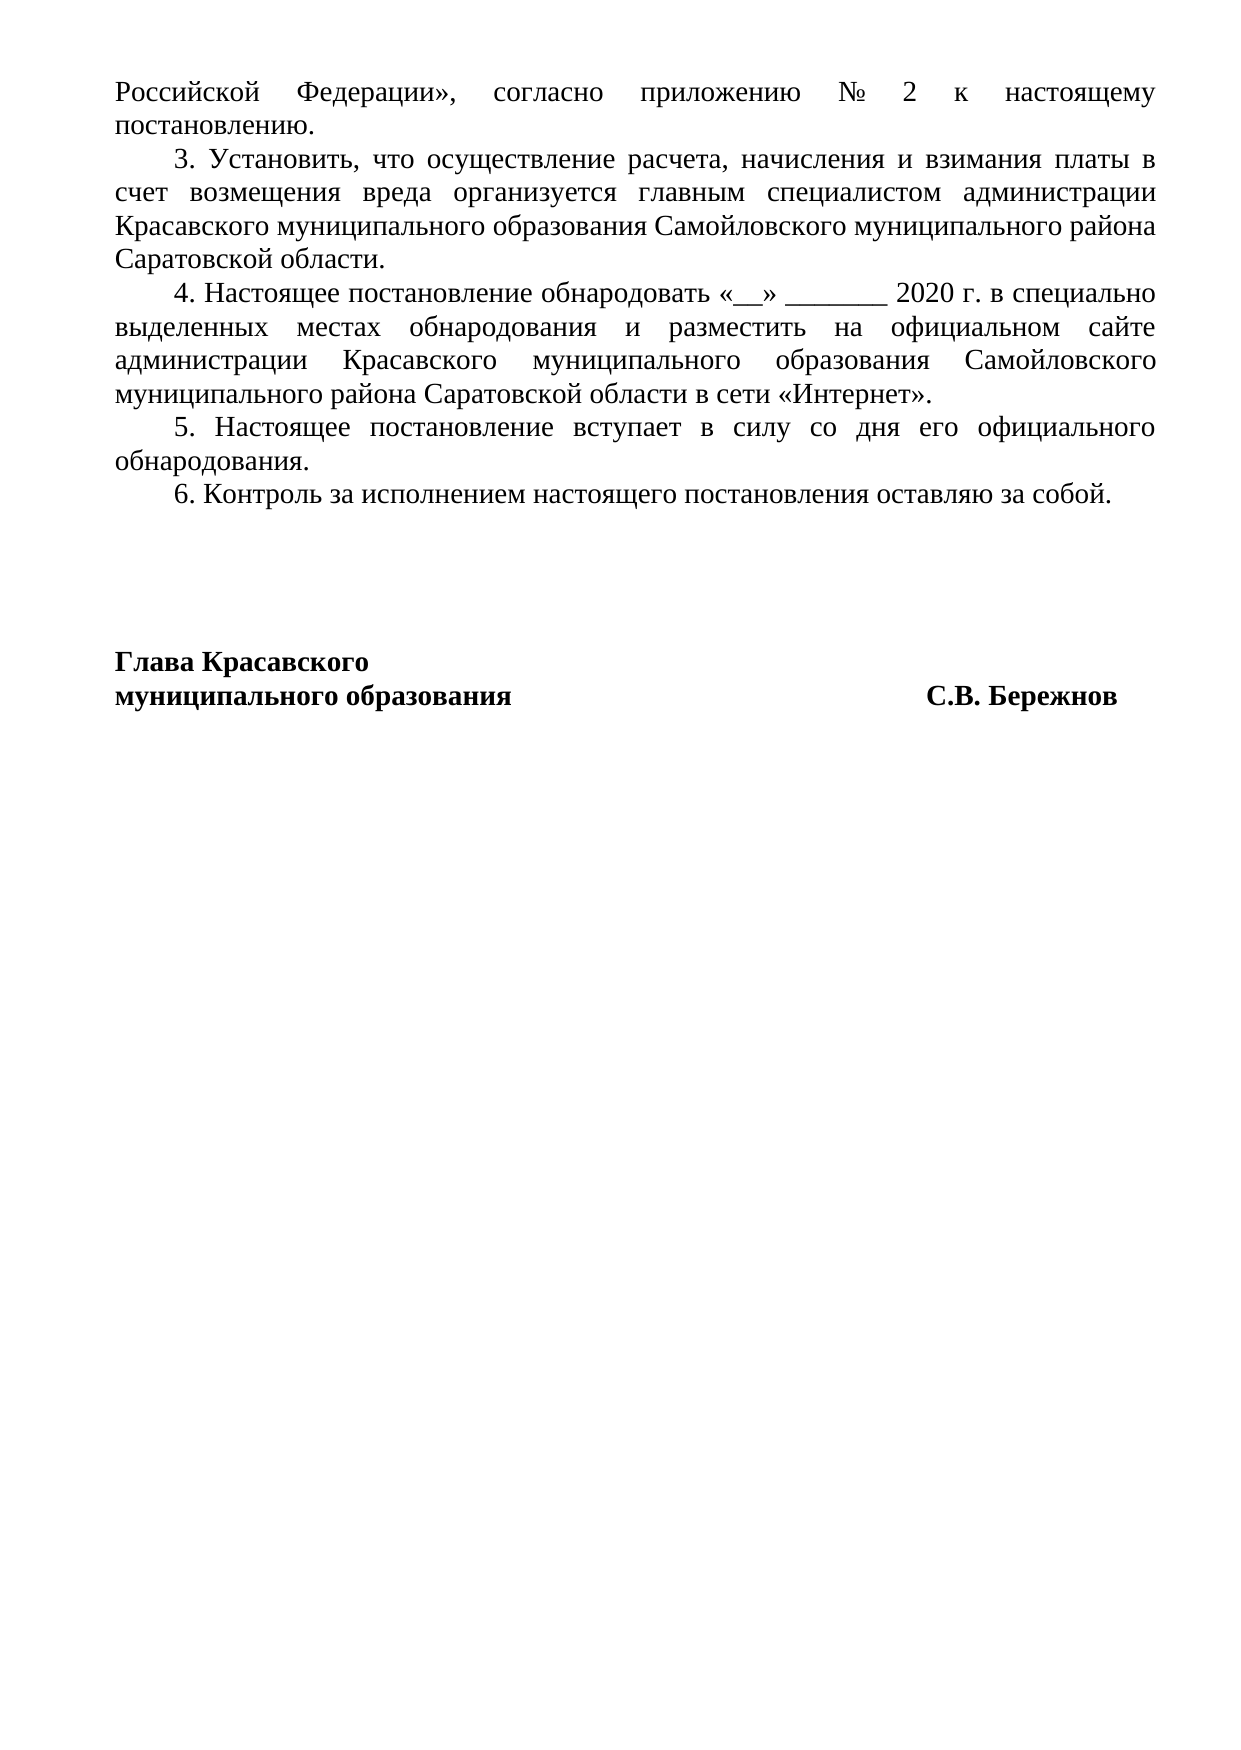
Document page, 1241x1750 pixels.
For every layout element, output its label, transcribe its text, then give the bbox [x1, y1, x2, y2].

text 6. Контроль за исполнением настоящего постановления оставляю за собой. [114, 476, 1157, 510]
text 3. Установить, что осуществление расчета, начисления и взимания платы в счет возмещения вреда организуется главным специалистом администрации Красавского муниципального образования Самойловского муниципального района Саратовской области. [114, 141, 1157, 275]
text Глава Красавского [114, 644, 1157, 678]
text муниципального образования С.В. Бережнов [114, 678, 1157, 711]
text 4. Настоящее постановление обнародовать «__» _______ 2020 г. в специально выделенных местах обнародования и разместить на официальном сайте администрации Красавского муниципального образования Самойловского муниципального района Саратовской области в сети «Интернет». [114, 275, 1157, 409]
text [114, 74, 1157, 141]
text 5. Настоящее постановление вступает в силу со дня его официального обнародования. [114, 409, 1157, 476]
